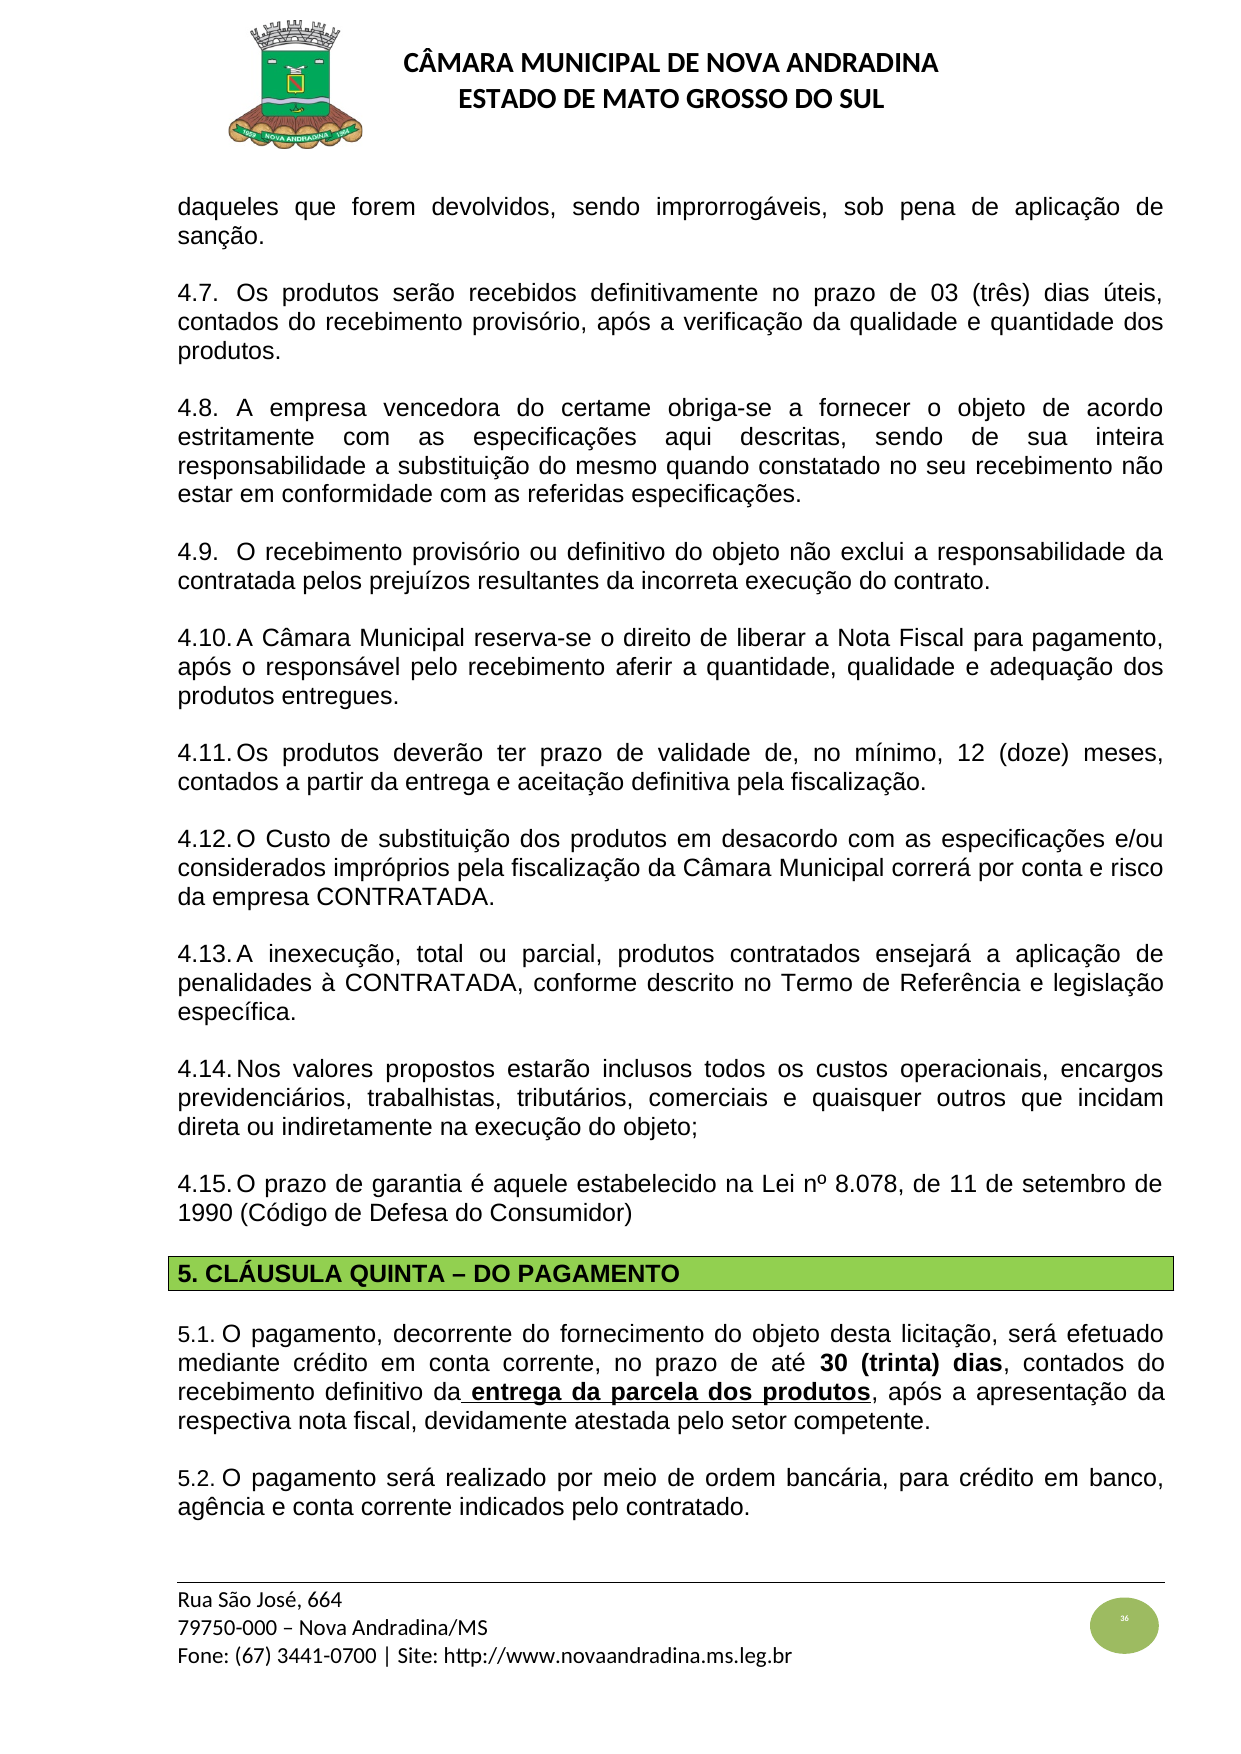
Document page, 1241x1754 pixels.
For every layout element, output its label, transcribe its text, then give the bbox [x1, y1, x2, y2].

text 5. CLÁUSULA QUINTA – DO PAGAMENTO [169, 1257, 1173, 1290]
list A empresa vencedora do certame obriga-se a fornecer o objeto de acordo estritamente com as especificações aqui descritas, sendo de sua inteira responsabilidade a substituição do mesmo quando constatado no seu recebimento não estar em conformidade com as referidas especificações. [177, 393, 1165, 508]
list O pagamento será realizado por meio de ordem bancária, para crédito em banco, agência e conta corrente indicados pelo contratado. [177, 1463, 1165, 1521]
list O recebimento provisório ou definitivo do objeto não exclui a responsabilidade da contratada pelos prejuízos resultantes da incorreta execução do contrato. [177, 537, 1165, 594]
list A inexecução, total ou parcial, produtos contratados ensejará a aplicação de penalidades à CONTRATADA, conforme descrito no Termo de Referência e legislação específica. [177, 939, 1165, 1026]
list Nos valores propostos estarão inclusos todos os custos operacionais, encargos previdenciários, trabalhistas, tributários, comerciais e quaisquer outros que incidam direta ou indiretamente na execução do objeto; [177, 1054, 1165, 1141]
list Os produtos deverão ter prazo de validade de, no mínimo, 12 (doze) meses, contados a partir da entrega e aceitação definitiva pela fiscalização. [177, 738, 1165, 796]
picture [228, 20, 363, 149]
list O pagamento, decorrente do fornecimento do objeto desta licitação, será efetuado mediante crédito em conta corrente, no prazo de até 30 (trinta) dias, contados do recebimento definitivo da entrega da parcela dos produtos, após a apresentação da respectiva nota fiscal, devidamente atestada pelo setor competente. [177, 1319, 1165, 1434]
list Os produtos serão recebidos definitivamente no prazo de 03 (três) dias úteis, contados do recebimento provisório, após a verificação da qualidade e quantidade dos produtos. [177, 278, 1165, 364]
list O Custo de substituição dos produtos em desacordo com as especificações e/ou considerados impróprios pela fiscalização da Câmara Municipal correrá por conta e risco da empresa CONTRATADA. [177, 824, 1165, 911]
list O prazo de garantia é aquele estabelecido na Lei nº 8.078, de 11 de setembro de 1990 (Código de Defesa do Consumidor) [177, 1169, 1165, 1227]
list A Câmara Municipal reserva-se o direito de liberar a Nota Fiscal para pagamento, após o responsável pelo recebimento aferir a quantidade, qualidade e adequação dos produtos entregues. [177, 623, 1165, 709]
